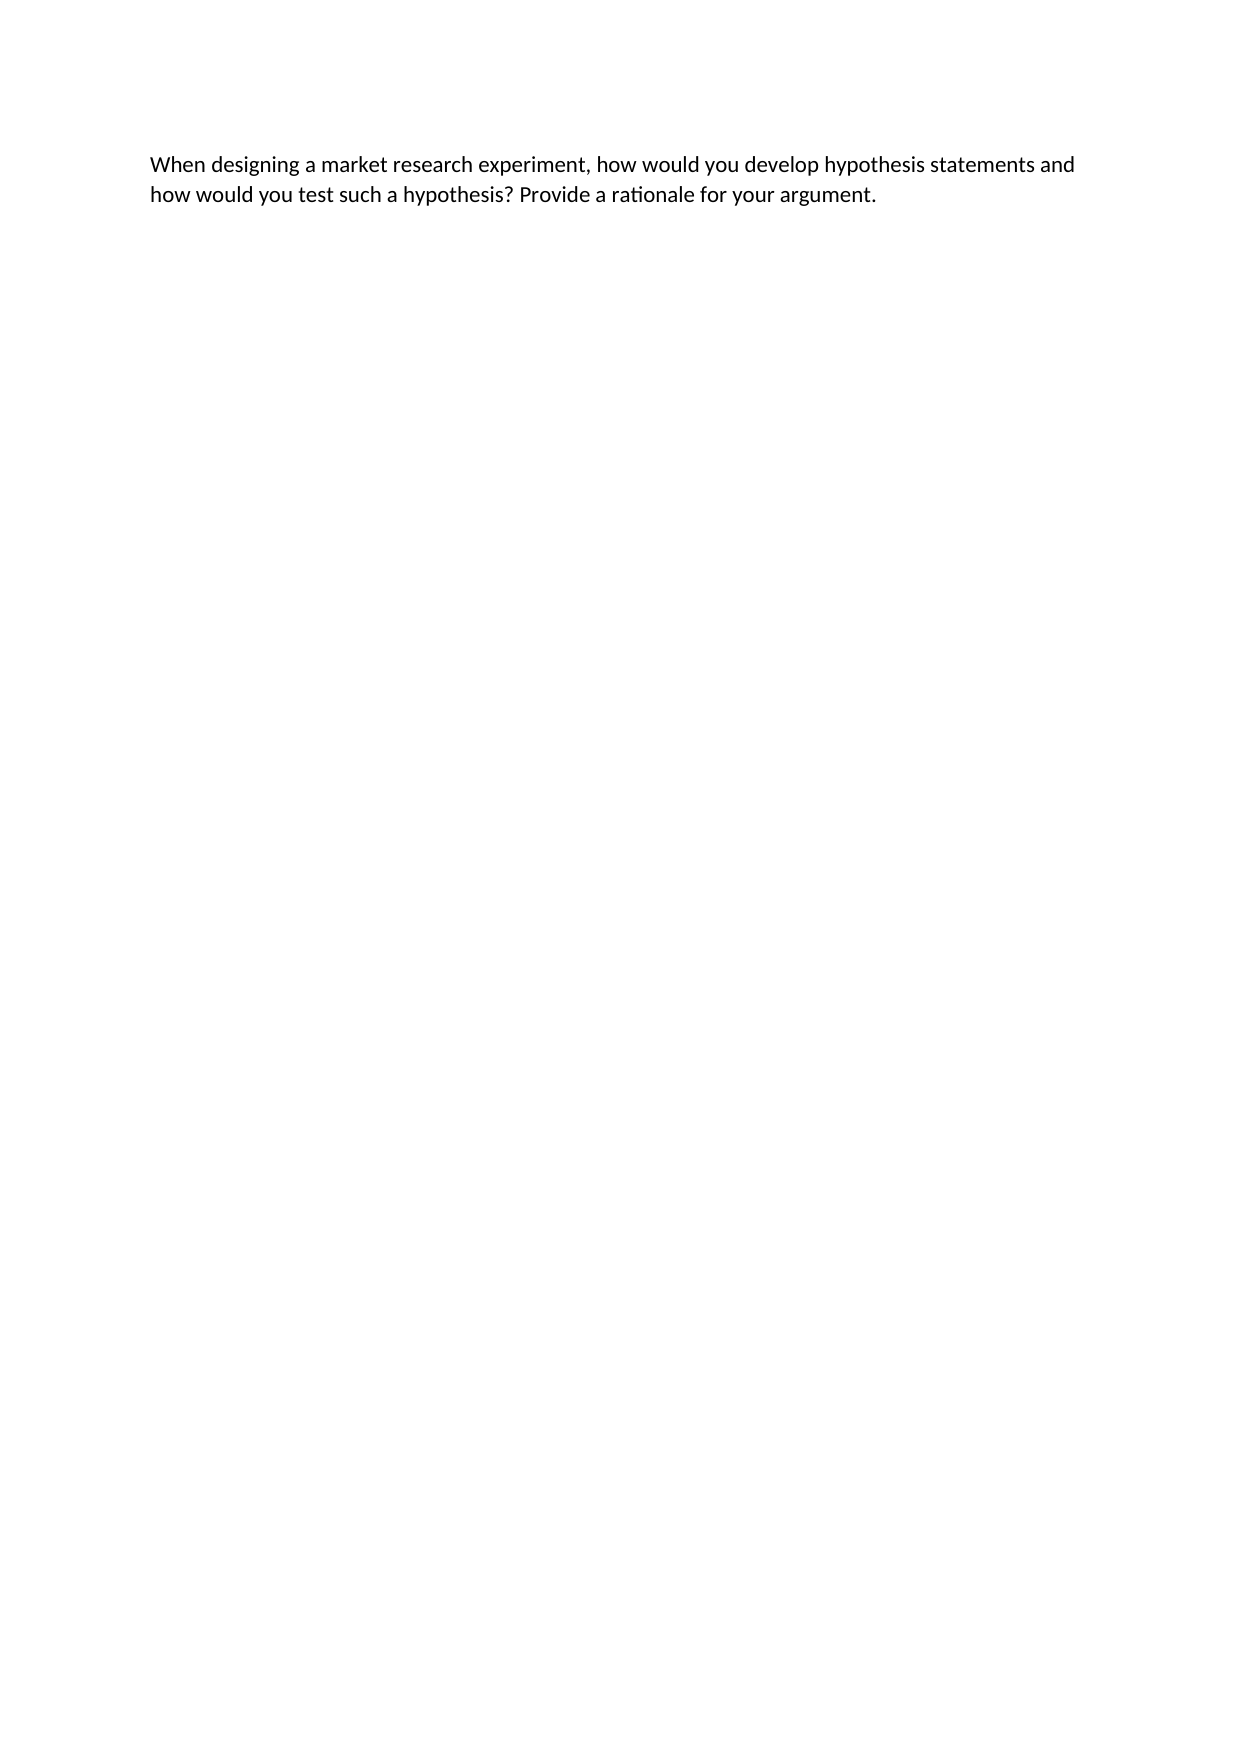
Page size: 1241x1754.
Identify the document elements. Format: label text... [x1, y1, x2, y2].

text When designing a market research experiment, how would you develop hypothesis statements and how would you test such a hypothesis? Provide a rationale for your argument. [150, 150, 1090, 208]
